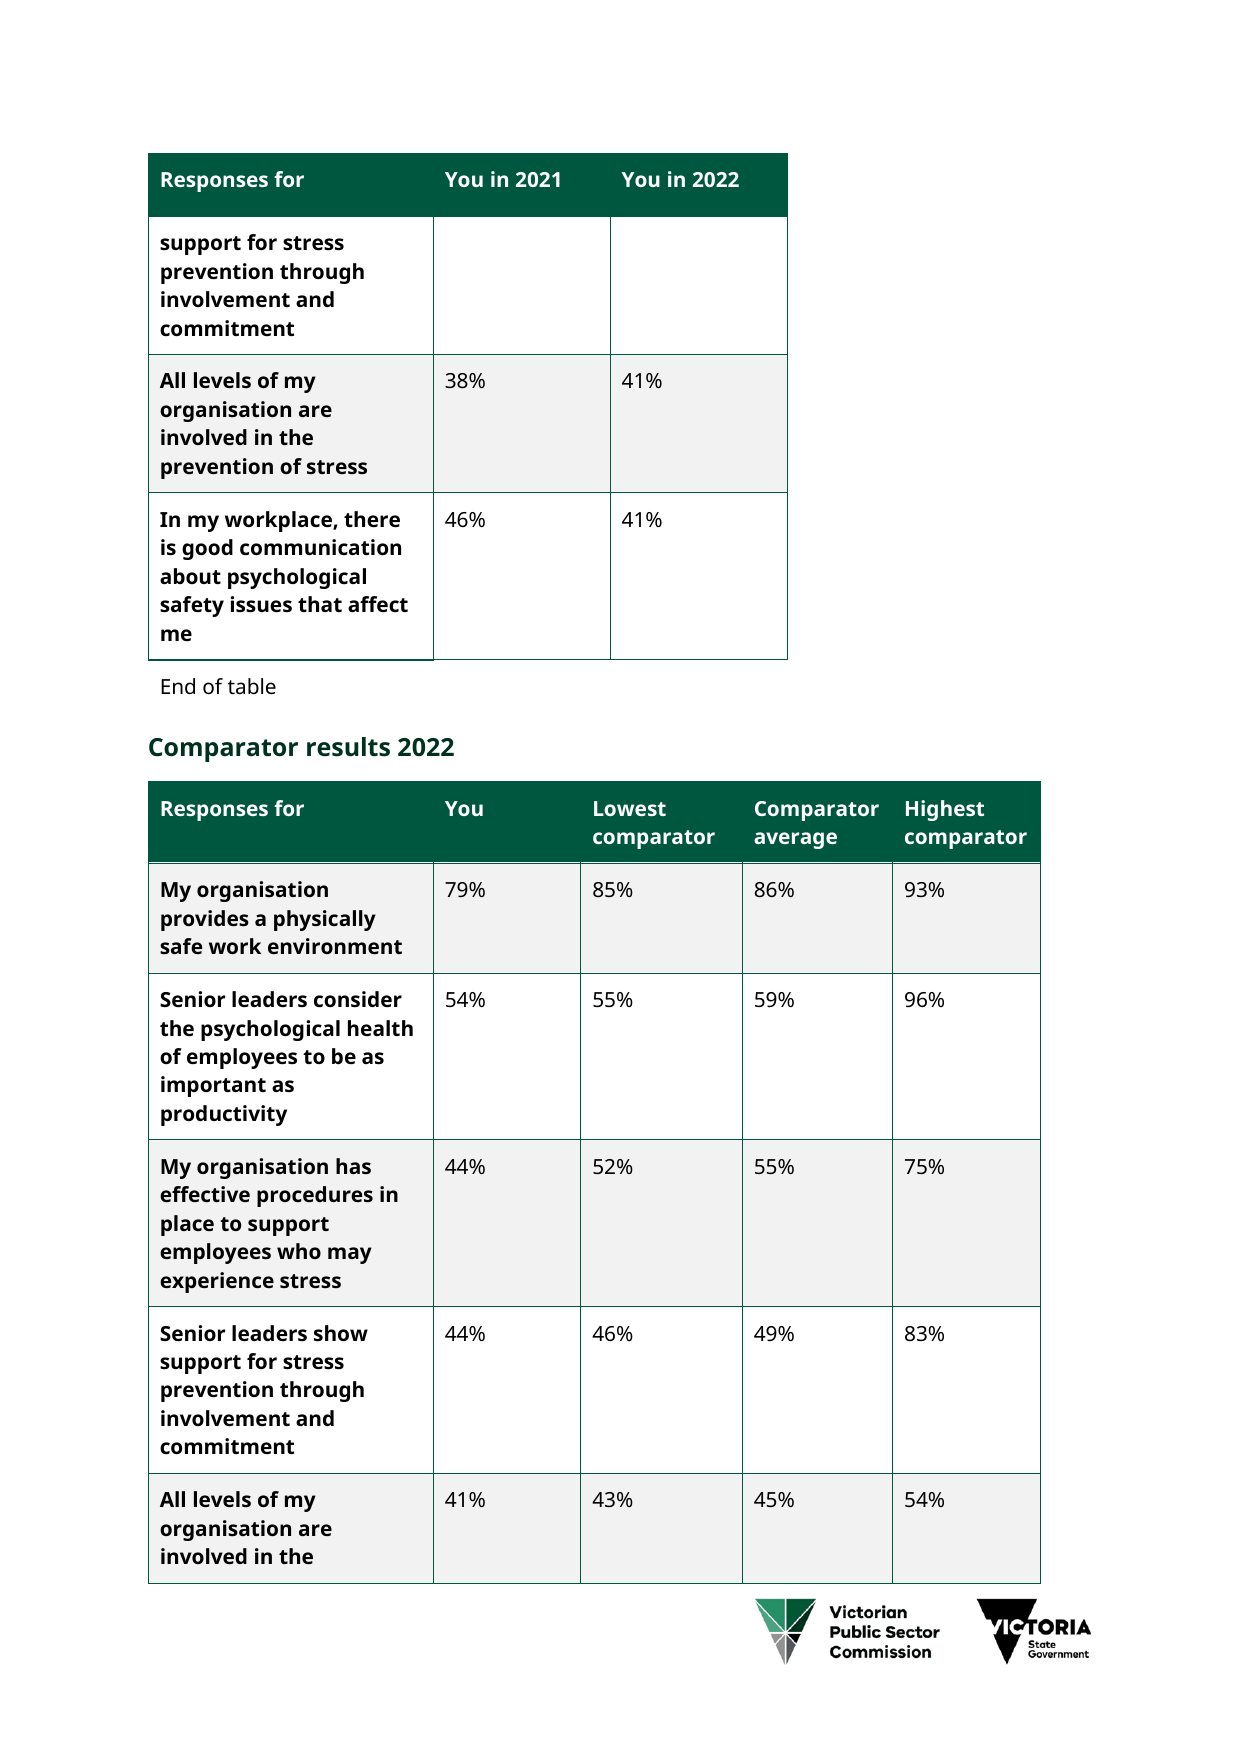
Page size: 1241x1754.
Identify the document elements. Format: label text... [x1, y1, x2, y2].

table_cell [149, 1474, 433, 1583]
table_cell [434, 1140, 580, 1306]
subtitle Comparator results 2022 [148, 729, 1092, 763]
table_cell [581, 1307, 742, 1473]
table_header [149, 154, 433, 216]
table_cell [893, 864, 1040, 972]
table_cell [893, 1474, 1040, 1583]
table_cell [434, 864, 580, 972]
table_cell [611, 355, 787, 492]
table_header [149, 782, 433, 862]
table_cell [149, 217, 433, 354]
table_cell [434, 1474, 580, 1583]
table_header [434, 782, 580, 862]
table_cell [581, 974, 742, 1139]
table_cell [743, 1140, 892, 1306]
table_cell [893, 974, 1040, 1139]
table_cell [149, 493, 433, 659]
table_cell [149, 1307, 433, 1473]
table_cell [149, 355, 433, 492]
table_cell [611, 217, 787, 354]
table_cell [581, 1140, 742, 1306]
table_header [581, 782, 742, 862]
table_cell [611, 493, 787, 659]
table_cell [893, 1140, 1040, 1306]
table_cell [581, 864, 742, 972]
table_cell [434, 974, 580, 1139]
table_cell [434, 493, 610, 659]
picture [754, 1598, 1093, 1666]
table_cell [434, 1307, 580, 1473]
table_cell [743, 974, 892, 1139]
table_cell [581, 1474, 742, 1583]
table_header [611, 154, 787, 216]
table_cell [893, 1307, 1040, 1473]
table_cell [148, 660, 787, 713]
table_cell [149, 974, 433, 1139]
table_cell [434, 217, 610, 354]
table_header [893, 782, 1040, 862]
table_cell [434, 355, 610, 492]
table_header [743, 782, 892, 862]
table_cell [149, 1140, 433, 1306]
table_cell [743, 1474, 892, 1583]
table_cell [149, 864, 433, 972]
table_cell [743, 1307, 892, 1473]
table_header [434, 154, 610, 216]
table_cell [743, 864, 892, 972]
